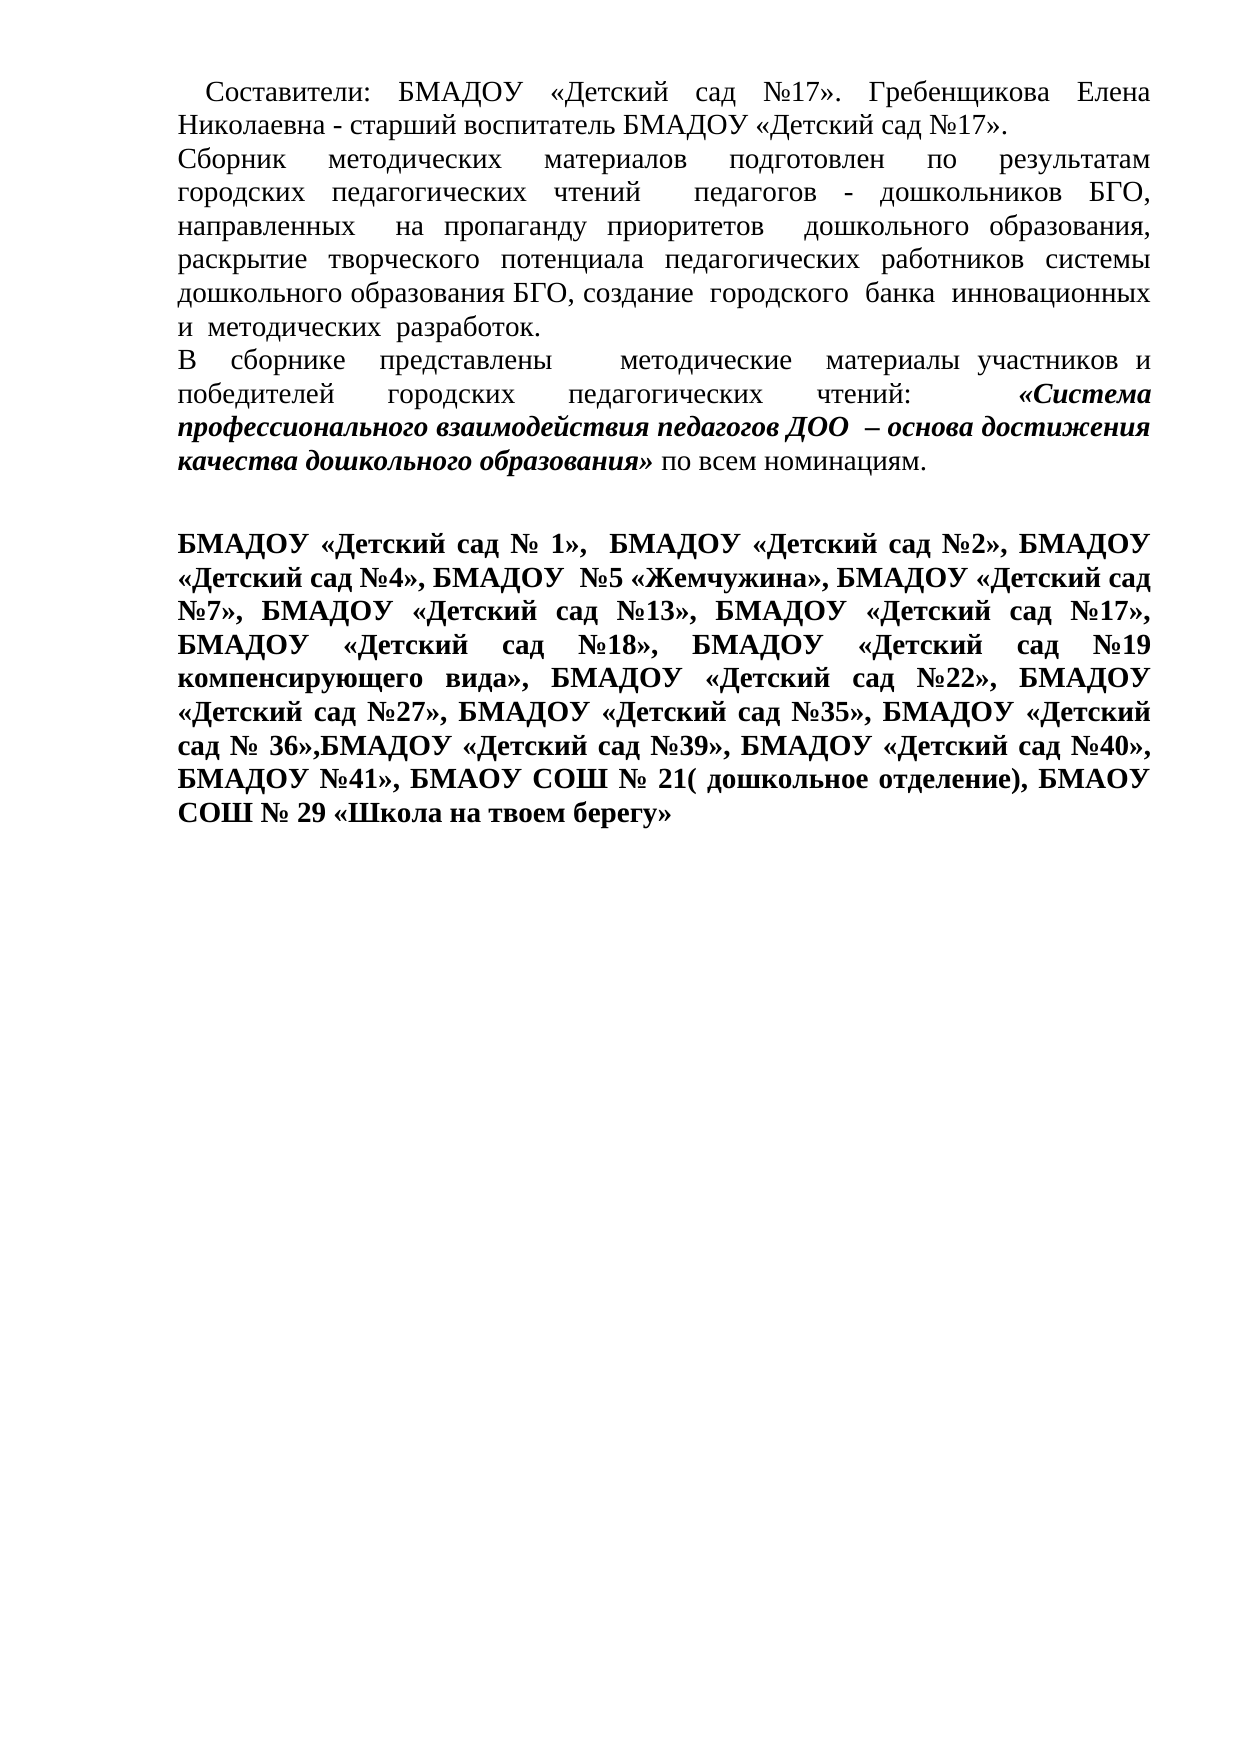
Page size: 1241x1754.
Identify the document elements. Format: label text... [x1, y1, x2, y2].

subtitle БМАДОУ «Детский сад № 1», БМАДОУ «Детский сад №2», БМАДОУ «Детский сад №4», БМАДОУ №5 «Жемчужина», БМАДОУ «Детский сад №7», БМАДОУ «Детский сад №13», БМАДОУ «Детский сад №17», БМАДОУ «Детский сад №18», БМАДОУ «Детский сад №19 компенсирующего вида», БМАДОУ «Детский сад №22», БМАДОУ «Детский сад №27», БМАДОУ «Детский сад №35», БМАДОУ «Детский сад № 36»,БМАДОУ «Детский сад №39», БМАДОУ «Детский сад №40», БМАДОУ №41», БМАОУ СОШ № 21( дошкольное отделение), БМАОУ СОШ № 29 «Школа на твоем берегу» [177, 526, 1152, 828]
text В сборнике представлены методические материалы участников и победителей городских педагогических чтений: «Система профессионального взаимодействия педагогов ДОО – основа достижения качества дошкольного образования» по всем номинациям. [177, 342, 1152, 476]
text Сборник методических материалов подготовлен по результатам городских педагогических чтений педагогов - дошкольников БГО, направленных на пропаганду приоритетов дошкольного образования, раскрытие творческого потенциала педагогических работников системы дошкольного образования БГО, создание городского банка инновационных и методических разработок. [177, 141, 1152, 342]
text Составители: БМАДОУ «Детский сад №17». Гребенщикова Елена Николаевна - старший воспитатель БМАДОУ «Детский сад №17». [177, 74, 1152, 141]
